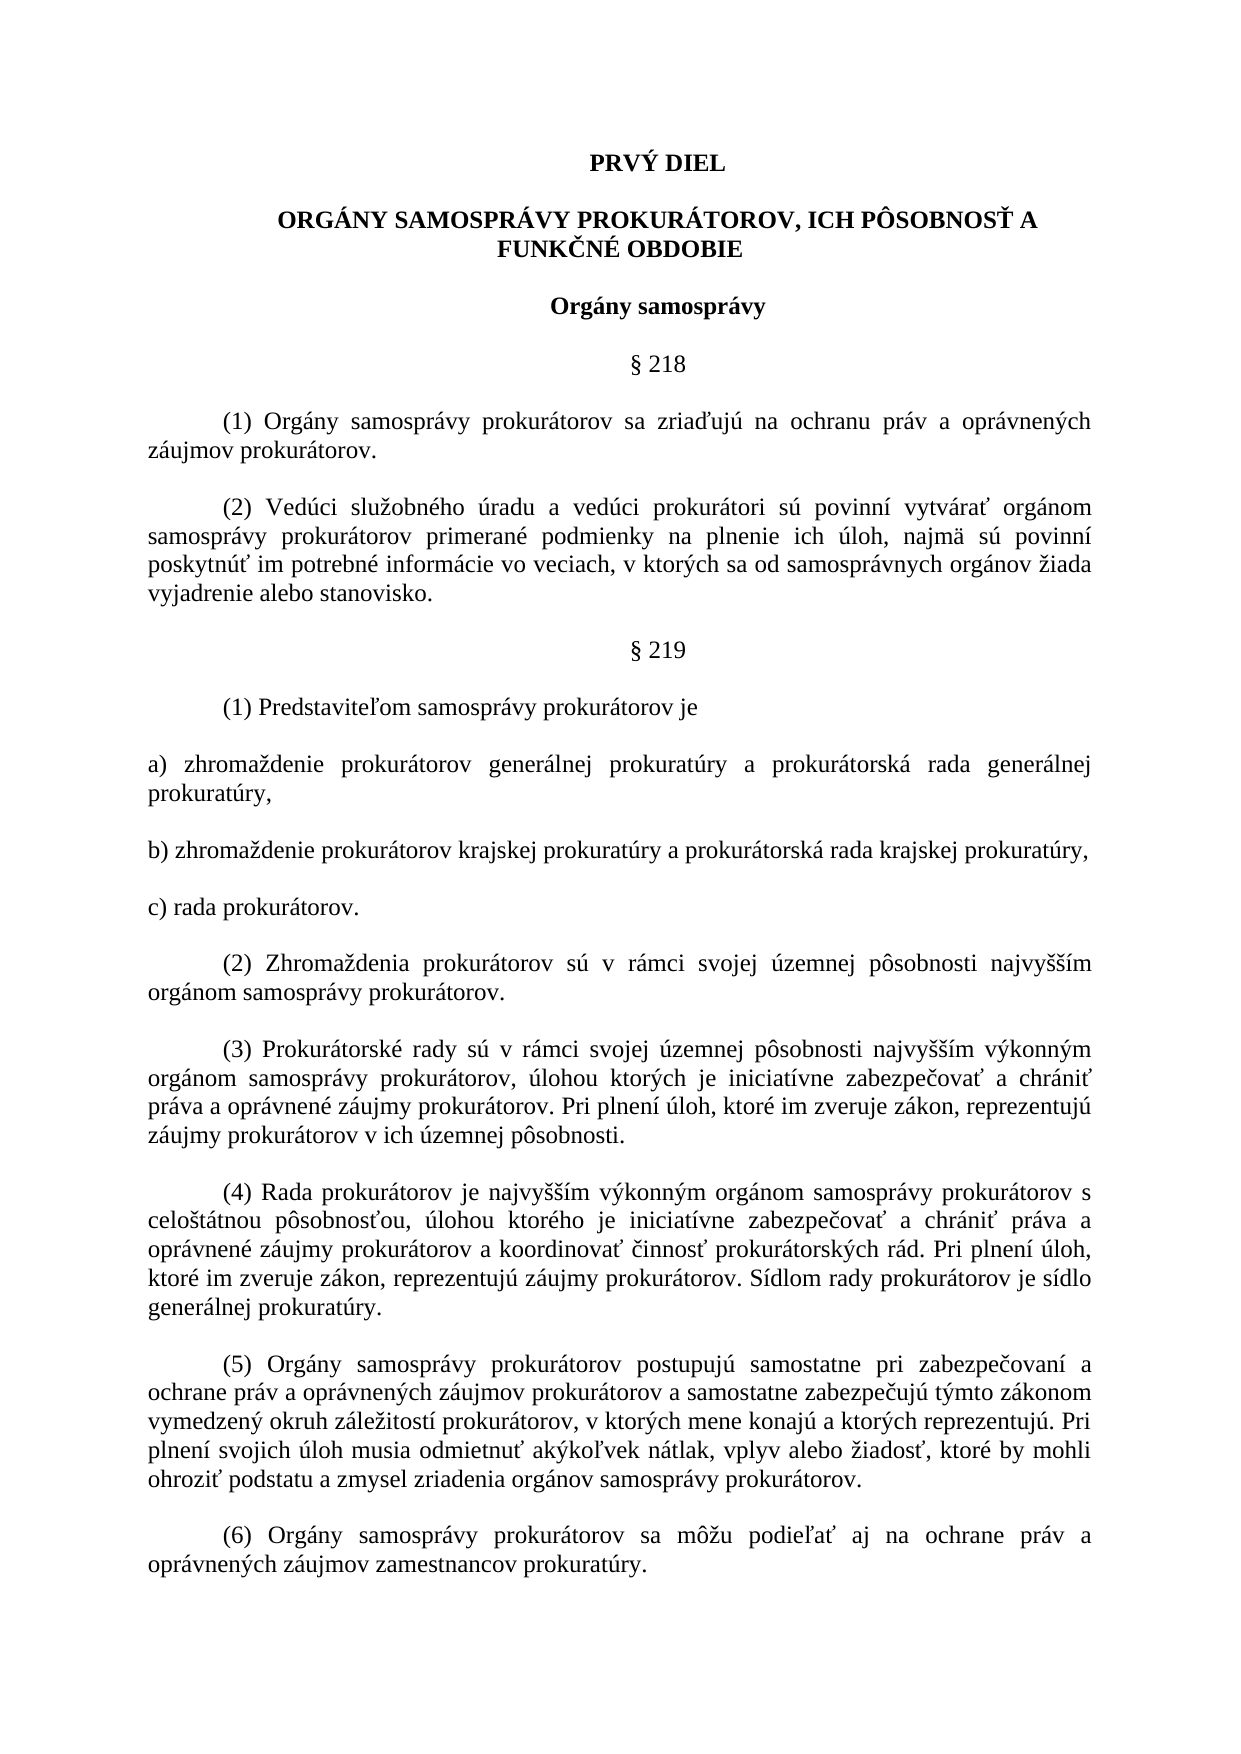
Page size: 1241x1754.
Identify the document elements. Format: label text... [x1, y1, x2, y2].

text (2) Zhromaždenia prokurátorov sú v rámci svojej územnej pôsobnosti najvyšším orgánom samosprávy prokurátorov. [148, 948, 1092, 1006]
text a) zhromaždenie prokurátorov generálnej prokuratúry a prokurátorská rada generálnej prokuratúry, [148, 749, 1092, 807]
text (6) Orgány samosprávy prokurátorov sa môžu podieľať aj na ochrane práv a oprávnených záujmov zamestnancov prokuratúry. [148, 1520, 1092, 1578]
text (1) Orgány samosprávy prokurátorov sa zriaďujú na ochranu práv a oprávnených záujmov prokurátorov. [148, 406, 1092, 464]
text c) rada prokurátorov. [148, 892, 1092, 920]
text PRVÝ DIEL [148, 148, 1092, 176]
text § 218 [148, 349, 1092, 378]
text ORGÁNY SAMOSPRÁVY PROKURÁTOROV, ICH PÔSOBNOSŤ A FUNKČNÉ OBDOBIE [148, 205, 1092, 263]
text b) zhromaždenie prokurátorov krajskej prokuratúry a prokurátorská rada krajskej prokuratúry, [148, 835, 1092, 863]
text Orgány samosprávy [148, 291, 1092, 320]
text (1) Predstaviteľom samosprávy prokurátorov je [148, 692, 1092, 721]
text (2) Vedúci služobného úradu a vedúci prokurátori sú povinní vytvárať orgánom samosprávy prokurátorov primerané podmienky na plnenie ich úloh, najmä sú povinní poskytnúť im potrebné informácie vo veciach, v ktorých sa od samosprávnych orgánov žiada vyjadrenie alebo stanovisko. [148, 492, 1092, 607]
text § 219 [148, 635, 1092, 664]
text (4) Rada prokurátorov je najvyšším výkonným orgánom samosprávy prokurátorov s celoštátnou pôsobnosťou, úlohou ktorého je iniciatívne zabezpečovať a chrániť práva a oprávnené záujmy prokurátorov a koordinovať činnosť prokurátorských rád. Pri plnení úloh, ktoré im zveruje zákon, reprezentujú záujmy prokurátorov. Sídlom rady prokurátorov je sídlo generálnej prokuratúry. [148, 1177, 1092, 1321]
text (3) Prokurátorské rady sú v rámci svojej územnej pôsobnosti najvyšším výkonným orgánom samosprávy prokurátorov, úlohou ktorých je iniciatívne zabezpečovať a chrániť práva a oprávnené záujmy prokurátorov. Pri plnení úloh, ktoré im zveruje zákon, reprezentujú záujmy prokurátorov v ich územnej pôsobnosti. [148, 1034, 1092, 1149]
text (5) Orgány samosprávy prokurátorov postupujú samostatne pri zabezpečovaní a ochrane práv a oprávnených záujmov prokurátorov a samostatne zabezpečujú týmto zákonom vymedzený okruh záležitostí prokurátorov, v ktorých mene konajú a ktorých reprezentujú. Pri plnení svojich úloh musia odmietnuť akýkoľvek nátlak, vplyv alebo žiadosť, ktoré by mohli ohroziť podstatu a zmysel zriadenia orgánov samosprávy prokurátorov. [148, 1349, 1092, 1492]
